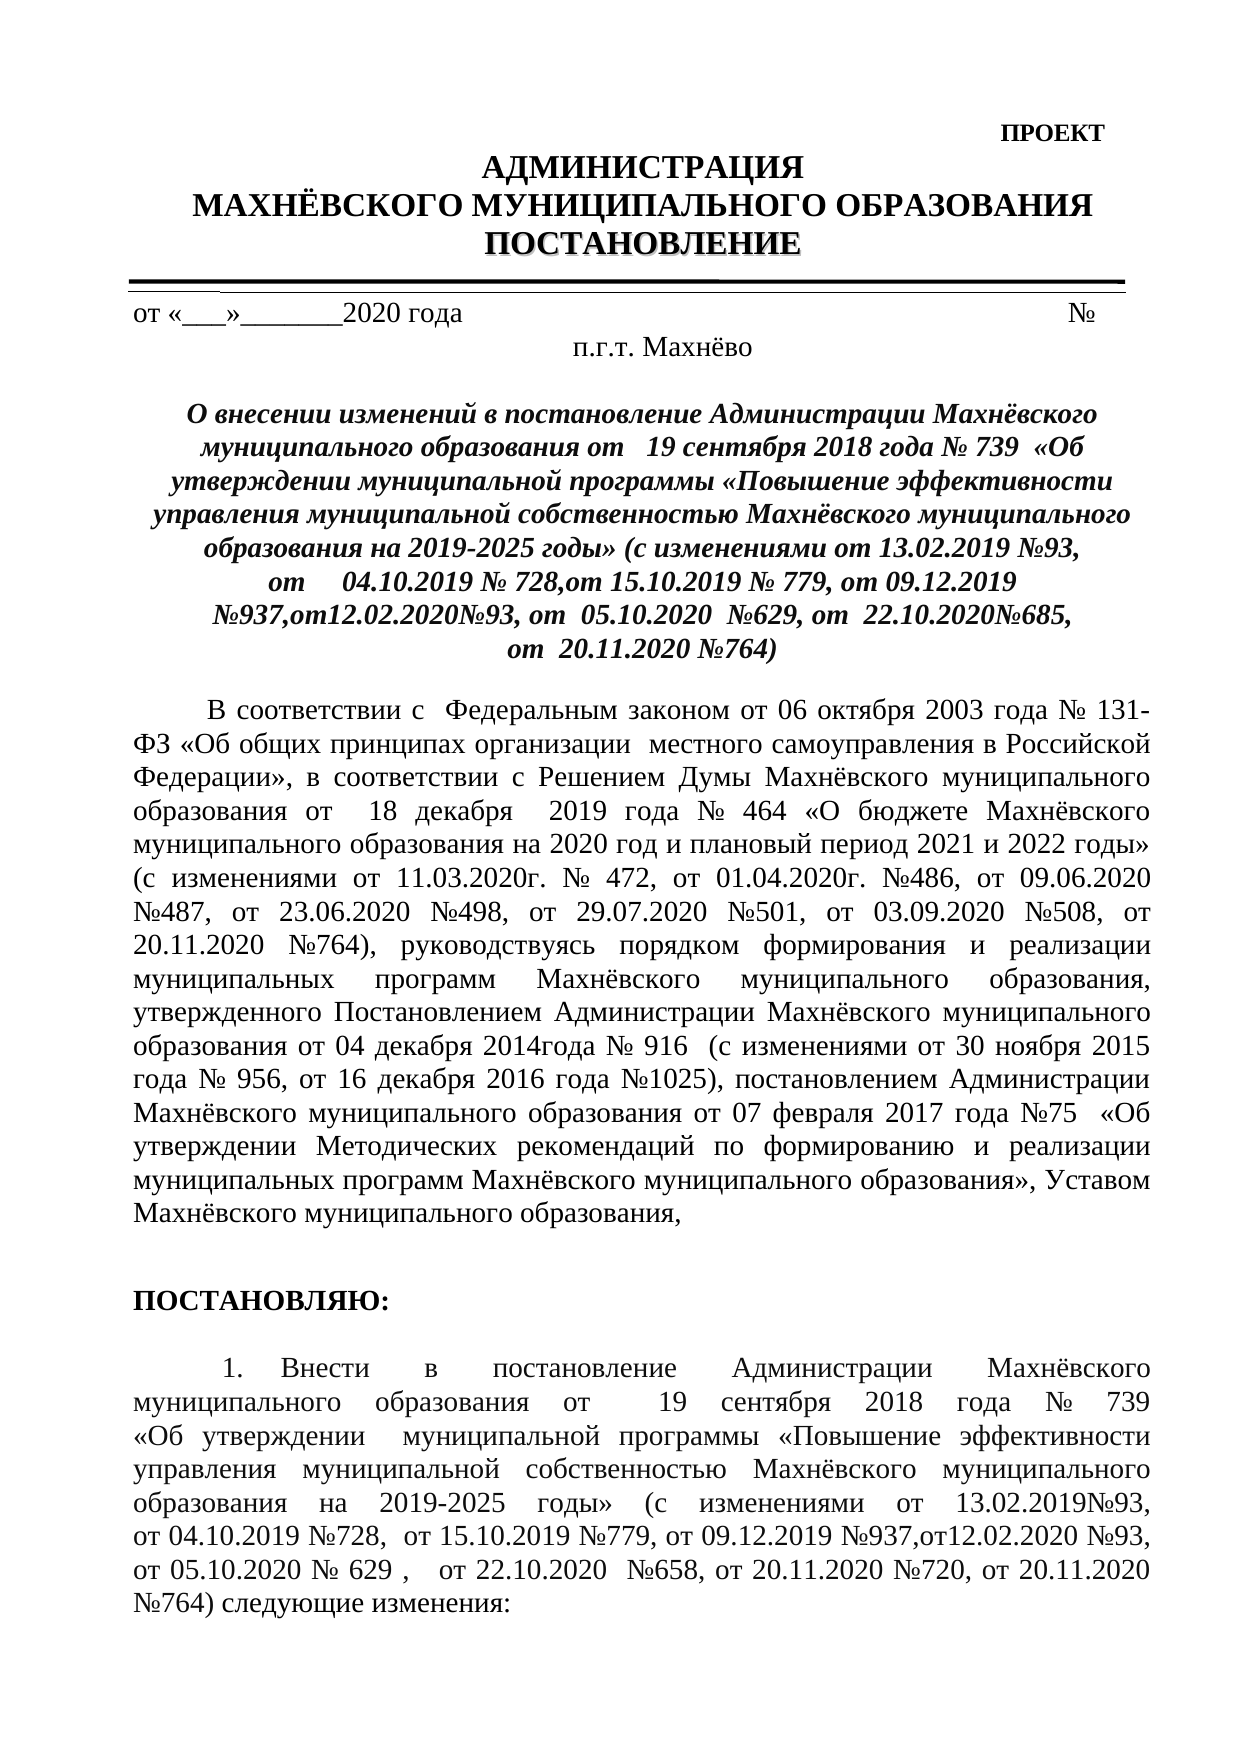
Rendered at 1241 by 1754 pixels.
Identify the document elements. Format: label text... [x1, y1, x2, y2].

text ПОСТАНОВЛЕНИЕ [133, 223, 1153, 262]
text О внесении изменений в постановление Администрации Махнёвского муниципального образования от 19 сентября 2018 года № 739 «Об утверждении муниципальной программы «Повышение эффективности управления муниципальной собственностью Махнёвского муниципального образования на 2019-2025 годы» (с изменениями от 13.02.2019 №93, от 04.10.2019 № 728,от 15.10.2019 № 779, от 09.12.2019 №937,от12.02.2020№93, от 05.10.2020 №629, от 22.10.2020№685, от 20.11.2020 №764) [133, 396, 1152, 664]
text ПРОЕКТ [135, 118, 1152, 147]
text п.г.т. Махнёво [135, 329, 1152, 362]
text В соответствии с Федеральным законом от 06 октября 2003 года № 131-ФЗ «Об общих принципах организации местного самоуправления в Российской Федерации», в соответствии с Решением Думы Махнёвского муниципального образования от 18 декабря 2019 года № 464 «О бюджете Махнёвского муниципального образования на 2020 год и плановый период 2021 и 2022 годы» (c изменениями от 11.03.2020г. № 472, от 01.04.2020г. №486, от 09.06.2020 №487, от 23.06.2020 №498, от 29.07.2020 №501, от 03.09.2020 №508, от 20.11.2020 №764), руководствуясь порядком формирования и реализации муниципальных программ Махнёвского муниципального образования, утвержденного Постановлением Администрации Махнёвского муниципального образования от 04 декабря 2014года № 916 (с изменениями от 30 ноября 2015 года № 956, от 16 декабря 2016 года №1025), постановлением Администрации Махнёвского муниципального образования от 07 февраля 2017 года №75 «Об утверждении Методических рекомендаций по формированию и реализации муниципальных программ Махнёвского муниципального образования», Уставом Махнёвского муниципального образования, [133, 692, 1152, 1229]
text МАХНЁВСКОГО МУНИЦИПАЛЬНОГО ОБРАЗОВАНИЯ [133, 185, 1153, 223]
text от «___»_______2020 года № [133, 295, 1152, 329]
list Внести в постановление Администрации Махнёвского муниципального образования от 19 сентября 2018 года № 739 «Об утверждении муниципальной программы «Повышение эффективности управления муниципальной собственностью Махнёвского муниципального образования на 2019-2025 годы» (с изменениями от 13.02.2019№93, от 04.10.2019 №728, от 15.10.2019 №779, от 09.12.2019 №937,от12.02.2020 №93, от 05.10.2020 № 629 , от 22.10.2020 №658, от 20.11.2020 №720, от 20.11.2020 №764) следующие изменения: [133, 1351, 1152, 1619]
text ПОСТАНОВЛЯЮ: [133, 1283, 1152, 1317]
text АДМИНИСТРАЦИЯ [133, 147, 1153, 185]
